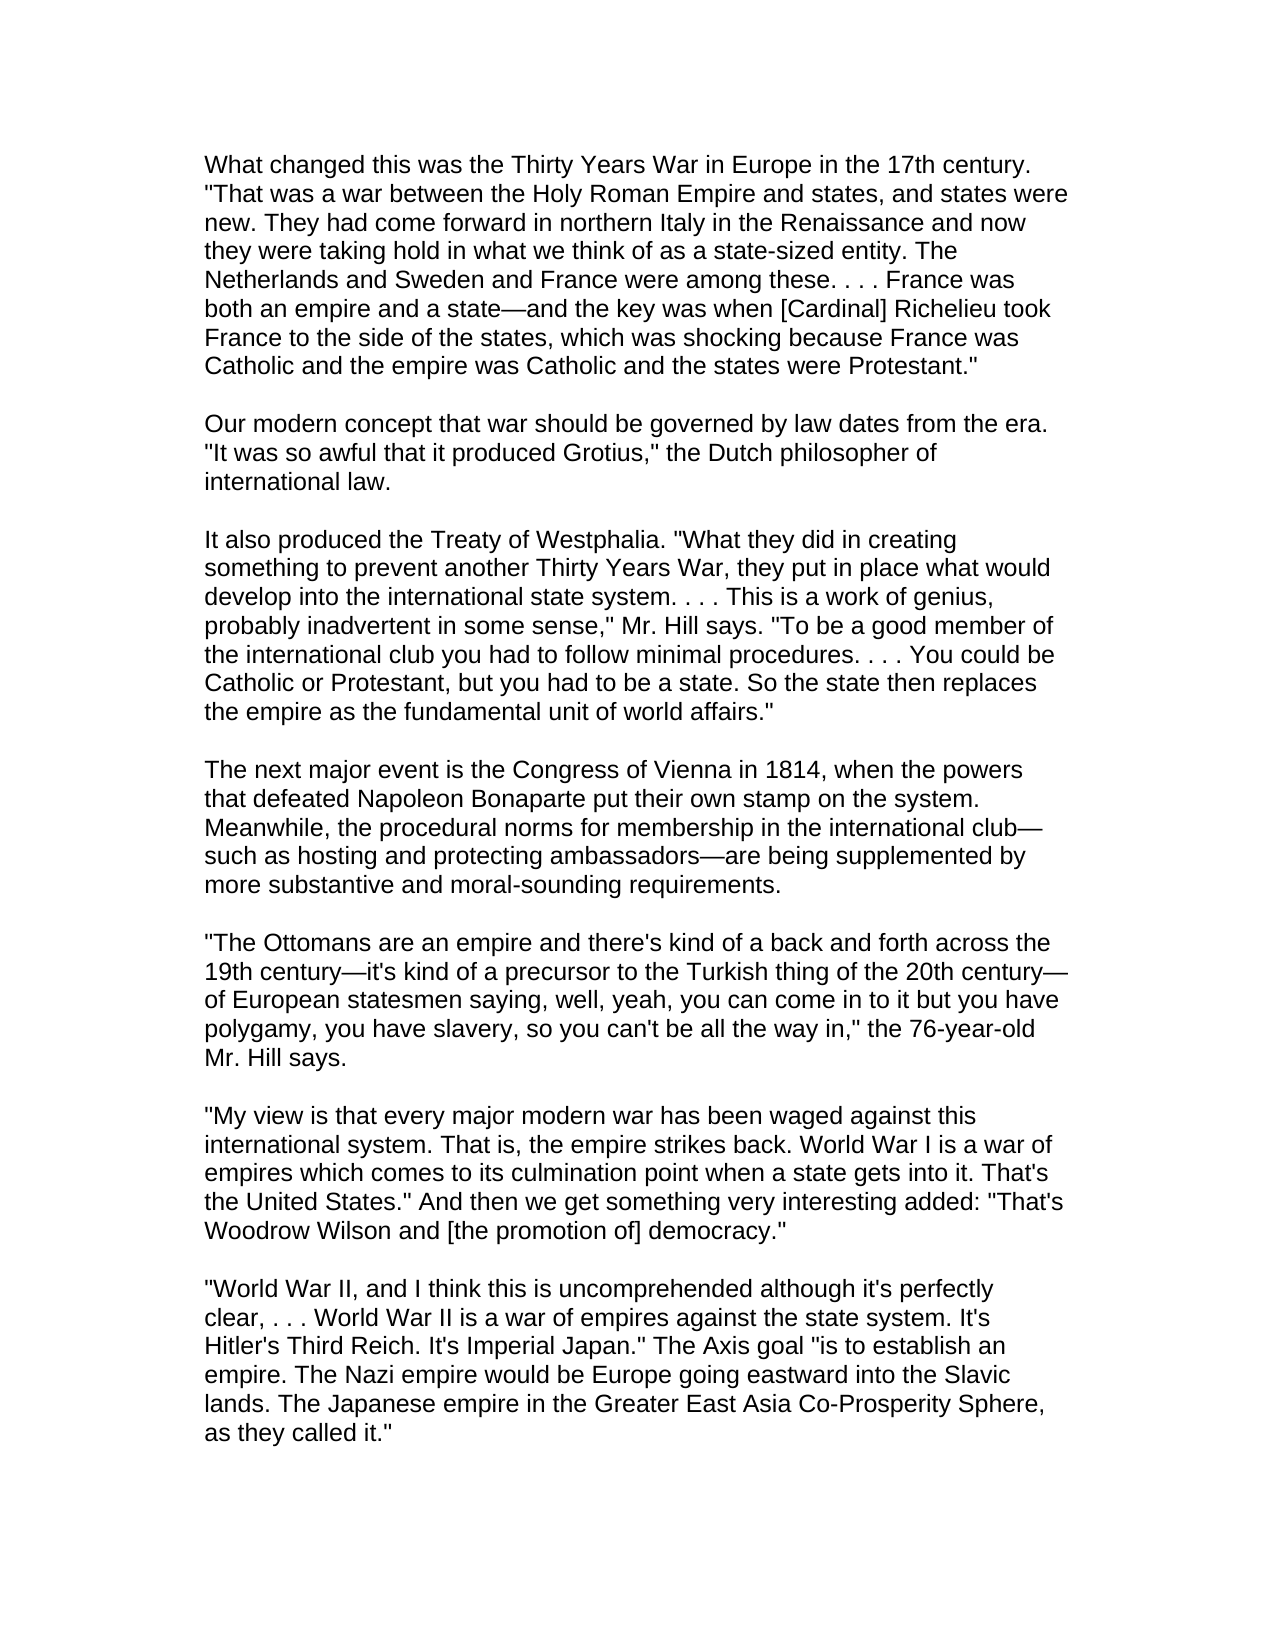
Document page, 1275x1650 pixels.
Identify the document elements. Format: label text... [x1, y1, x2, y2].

text Our modern concept that war should be governed by law dates from the era. "It was so awful that it produced Grotius," the Dutch philosopher of international law. [204, 409, 1071, 495]
text It also produced the Treaty of Westphalia. "What they did in creating something to prevent another Thirty Years War, they put in place what would develop into the international state system. . . . This is a work of genius, probably inadvertent in some sense," Mr. Hill says. "To be a good member of the international club you had to follow minimal procedures. . . . You could be Catholic or Protestant, but you had to be a state. So the state then replaces the empire as the fundamental unit of world affairs." [204, 524, 1071, 726]
text The next major event is the Congress of Vienna in 1814, when the powers that defeated Napoleon Bonaparte put their own stamp on the system. Meanwhile, the procedural norms for membership in the international club—such as hosting and protecting ambassadors—are being supplemented by more substantive and moral-sounding requirements. [204, 755, 1071, 899]
text "The Ottomans are an empire and there's kind of a back and forth across the 19th century—it's kind of a precursor to the Turkish thing of the 20th century—of European statesmen saying, well, yeah, you can come in to it but you have polygamy, you have slavery, so you can't be all the way in," the 76-year-old Mr. Hill says. [204, 928, 1071, 1072]
text "My view is that every major modern war has been waged against this international system. That is, the empire strikes back. World War I is a war of empires which comes to its culmination point when a state gets into it. That's the United States." And then we get something very interesting added: "That's Woodrow Wilson and [the promotion of] democracy." [204, 1101, 1071, 1244]
text "World War II, and I think this is uncomprehended although it's perfectly clear, . . . World War II is a war of empires against the state system. It's Hitler's Third Reich. It's Imperial Japan." The Axis goal "is to establish an empire. The Nazi empire would be Europe going eastward into the Slavic lands. The Japanese empire in the Greater East Asia Co-Prosperity Sphere, as they called it." [204, 1274, 1071, 1446]
text What changed this was the Thirty Years War in Europe in the 17th century. "That was a war between the Holy Roman Empire and states, and states were new. They had come forward in northern Italy in the Renaissance and now they were taking hold in what we think of as a state-sized entity. The Netherlands and Sweden and France were among these. . . . France was both an empire and a state—and the key was when [Cardinal] Richelieu took France to the side of the states, which was shocking because France was Catholic and the empire was Catholic and the states were Protestant." [204, 150, 1071, 380]
